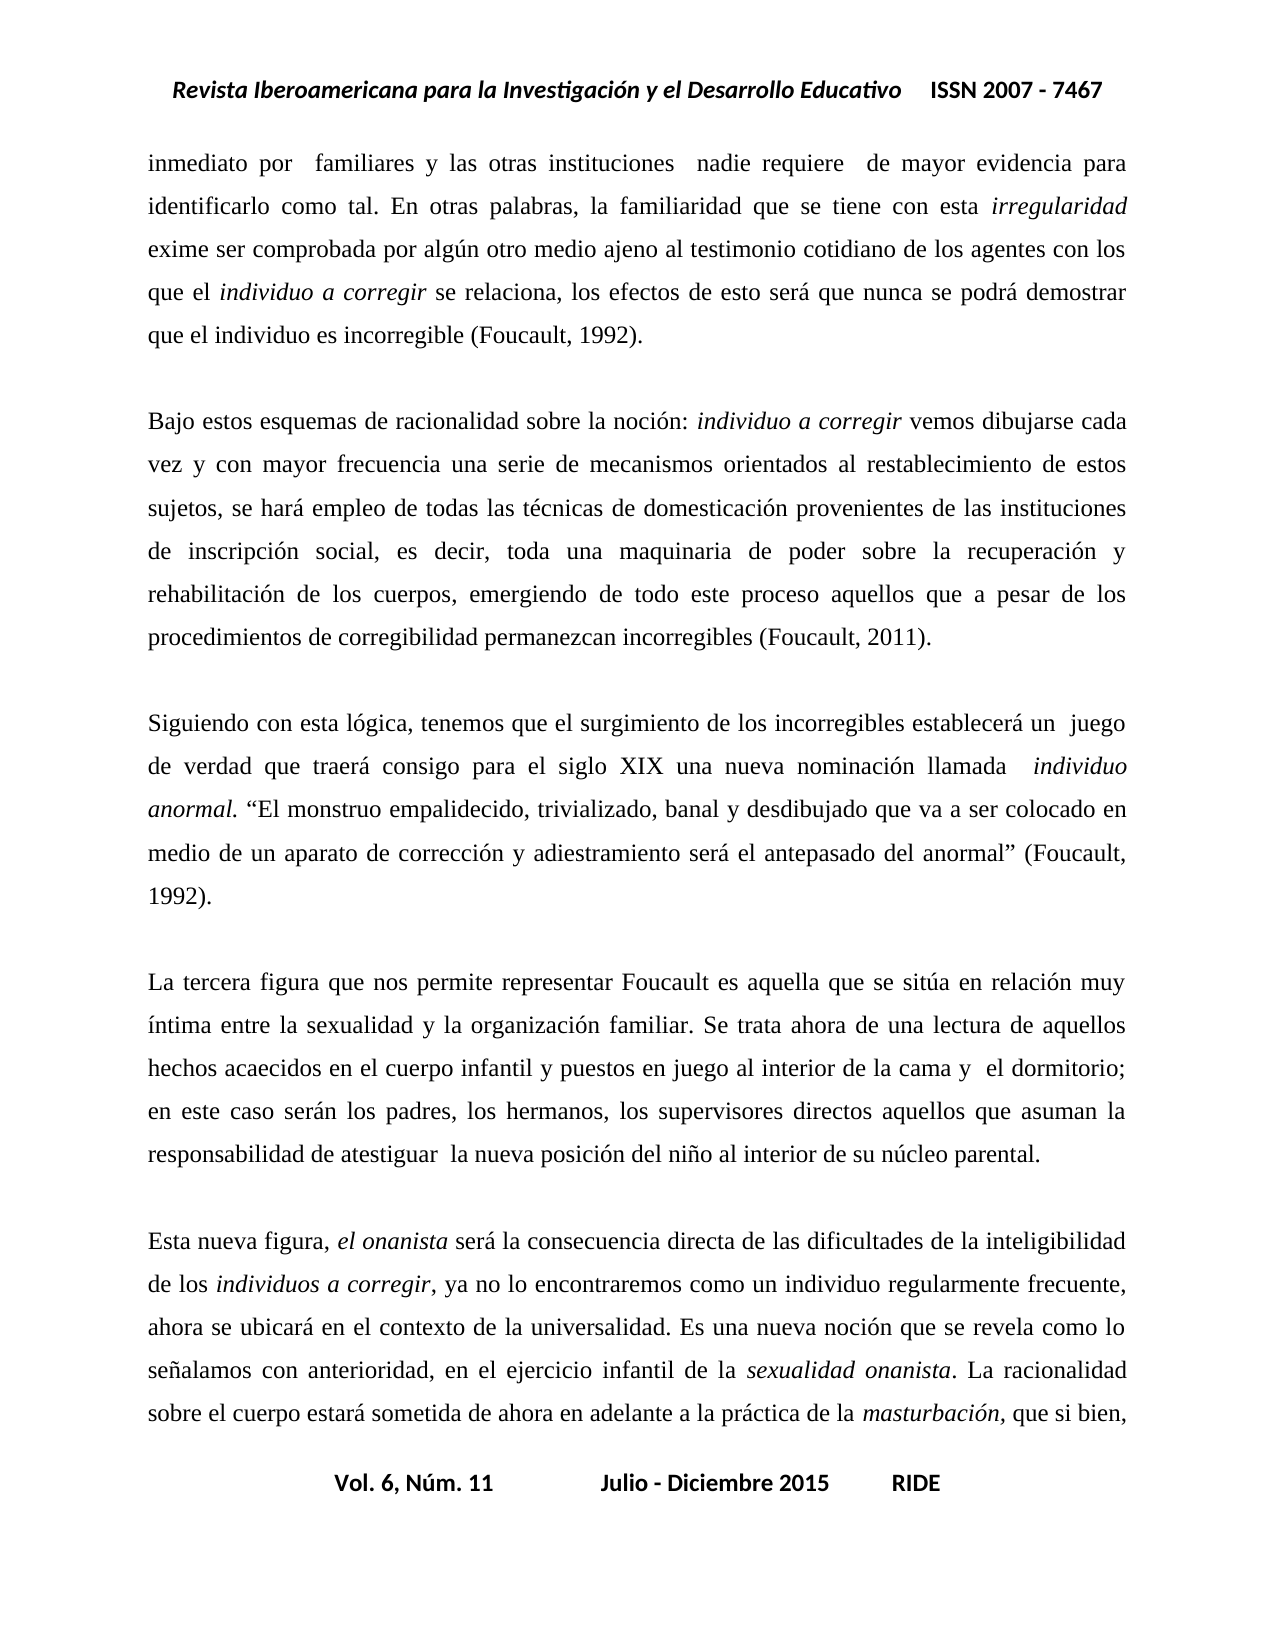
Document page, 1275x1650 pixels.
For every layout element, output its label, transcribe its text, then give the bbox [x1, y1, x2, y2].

text La tercera figura que nos permite representar Foucault es aquella que se sitúa en relación muy íntima entre la sexualidad y la organización familiar. Se trata ahora de una lectura de aquellos hechos acaecidos en el cuerpo infantil y puestos en juego al interior de la cama y el dormitorio; en este caso serán los padres, los hermanos, los supervisores directos aquellos que asuman la responsabilidad de atestiguar la nueva posición del niño al interior de su núcleo parental. [148, 967, 1127, 1168]
text Siguiendo con esta lógica, tenemos que el surgimiento de los incorregibles establecerá un juego de verdad que traerá consigo para el siglo XIX una nueva nominación llamada individuo anormal. “El monstruo empalidecido, trivializado, banal y desdibujado que va a ser colocado en medio de un aparato de corrección y adiestramiento será el antepasado del anormal” (Foucault, 1992). [148, 708, 1127, 909]
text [148, 1226, 1127, 1427]
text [148, 148, 1127, 349]
text Bajo estos esquemas de racionalidad sobre la noción: individuo a corregir vemos dibujarse cada vez y con mayor frecuencia una serie de mecanismos orientados al restablecimiento de estos sujetos, se hará empleo de todas las técnicas de domesticación provenientes de las instituciones de inscripción social, es decir, toda una maquinaria de poder sobre la recuperación y rehabilitación de los cuerpos, emergiendo de todo este proceso aquellos que a pesar de los procedimientos de corregibilidad permanezcan incorregibles (Foucault, 2011). [148, 406, 1127, 651]
